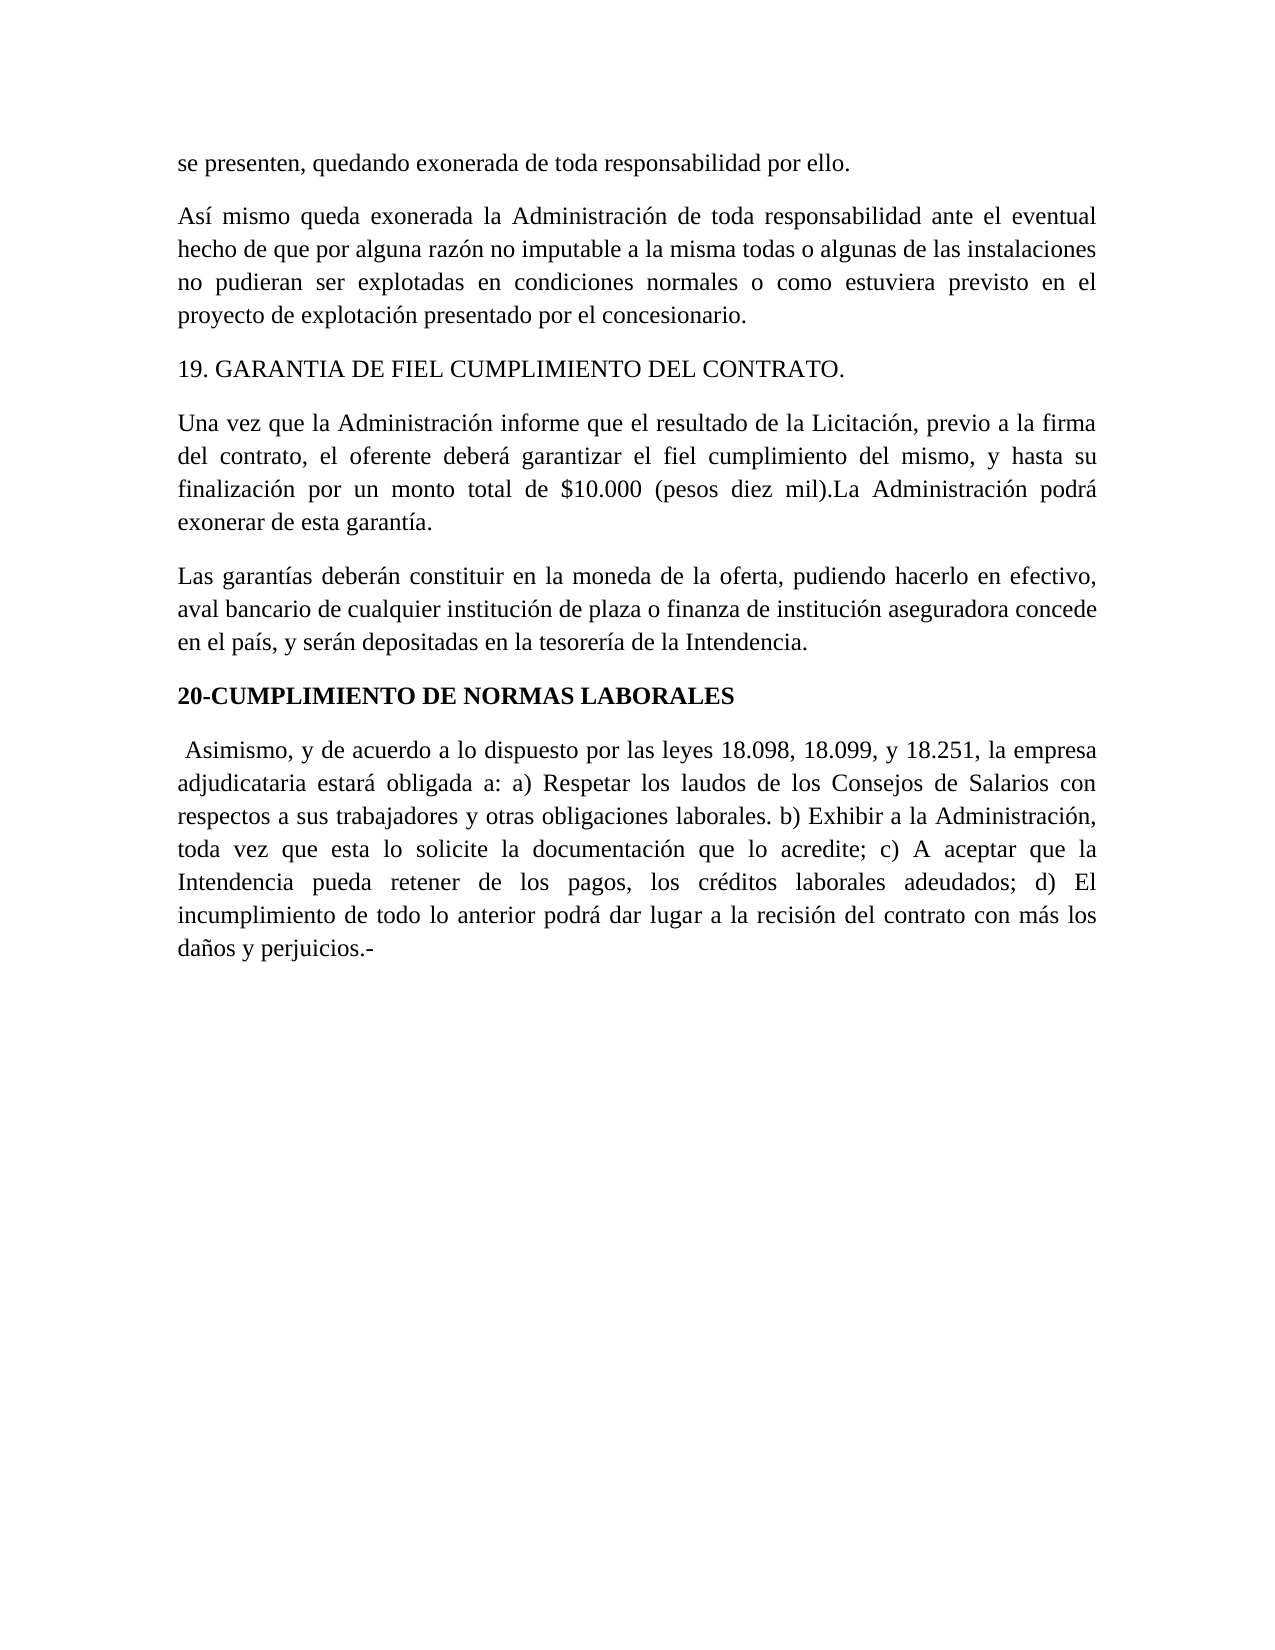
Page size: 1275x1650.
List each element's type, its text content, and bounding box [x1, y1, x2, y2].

text Las garantías deberán constituir en la moneda de la oferta, pudiendo hacerlo en efectivo, aval bancario de cualquier institución de plaza o finanza de institución aseguradora concede en el país, y serán depositadas en la tesorería de la Intendencia. [177, 561, 1098, 656]
text Una vez que la Administración informe que el resultado de la Licitación, previo a la firma del contrato, el oferente deberá garantizar el fiel cumplimiento del mismo, y hasta su finalización por un monto total de $10.000 (pesos diez mil).La Administración podrá exonerar de esta garantía. [177, 408, 1098, 536]
text 20-CUMPLIMIENTO DE NORMAS LABORALES [177, 681, 1098, 710]
text 19. GARANTIA DE FIEL CUMPLIMIENTO DEL CONTRATO. [177, 354, 1098, 383]
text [177, 148, 1098, 176]
text Así mismo queda exonerada la Administración de toda responsabilidad ante el eventual hecho de que por alguna razón no imputable a la misma todas o algunas de las instalaciones no pudieran ser explotadas en condiciones normales o como estuviera previsto en el proyecto de explotación presentado por el concesionario. [177, 201, 1098, 329]
text Asimismo, y de acuerdo a lo dispuesto por las leyes 18.098, 18.099, y 18.251, la empresa adjudicataria estará obligada a: a) Respetar los laudos de los Consejos de Salarios con respectos a sus trabajadores y otras obligaciones laborales. b) Exhibir a la Administración, toda vez que esta lo solicite la documentación que lo acredite; c) A aceptar que la Intendencia pueda retener de los pagos, los créditos laborales adeudados; d) El incumplimiento de todo lo anterior podrá dar lugar a la recisión del contrato con más los daños y perjuicios.- [177, 735, 1098, 962]
